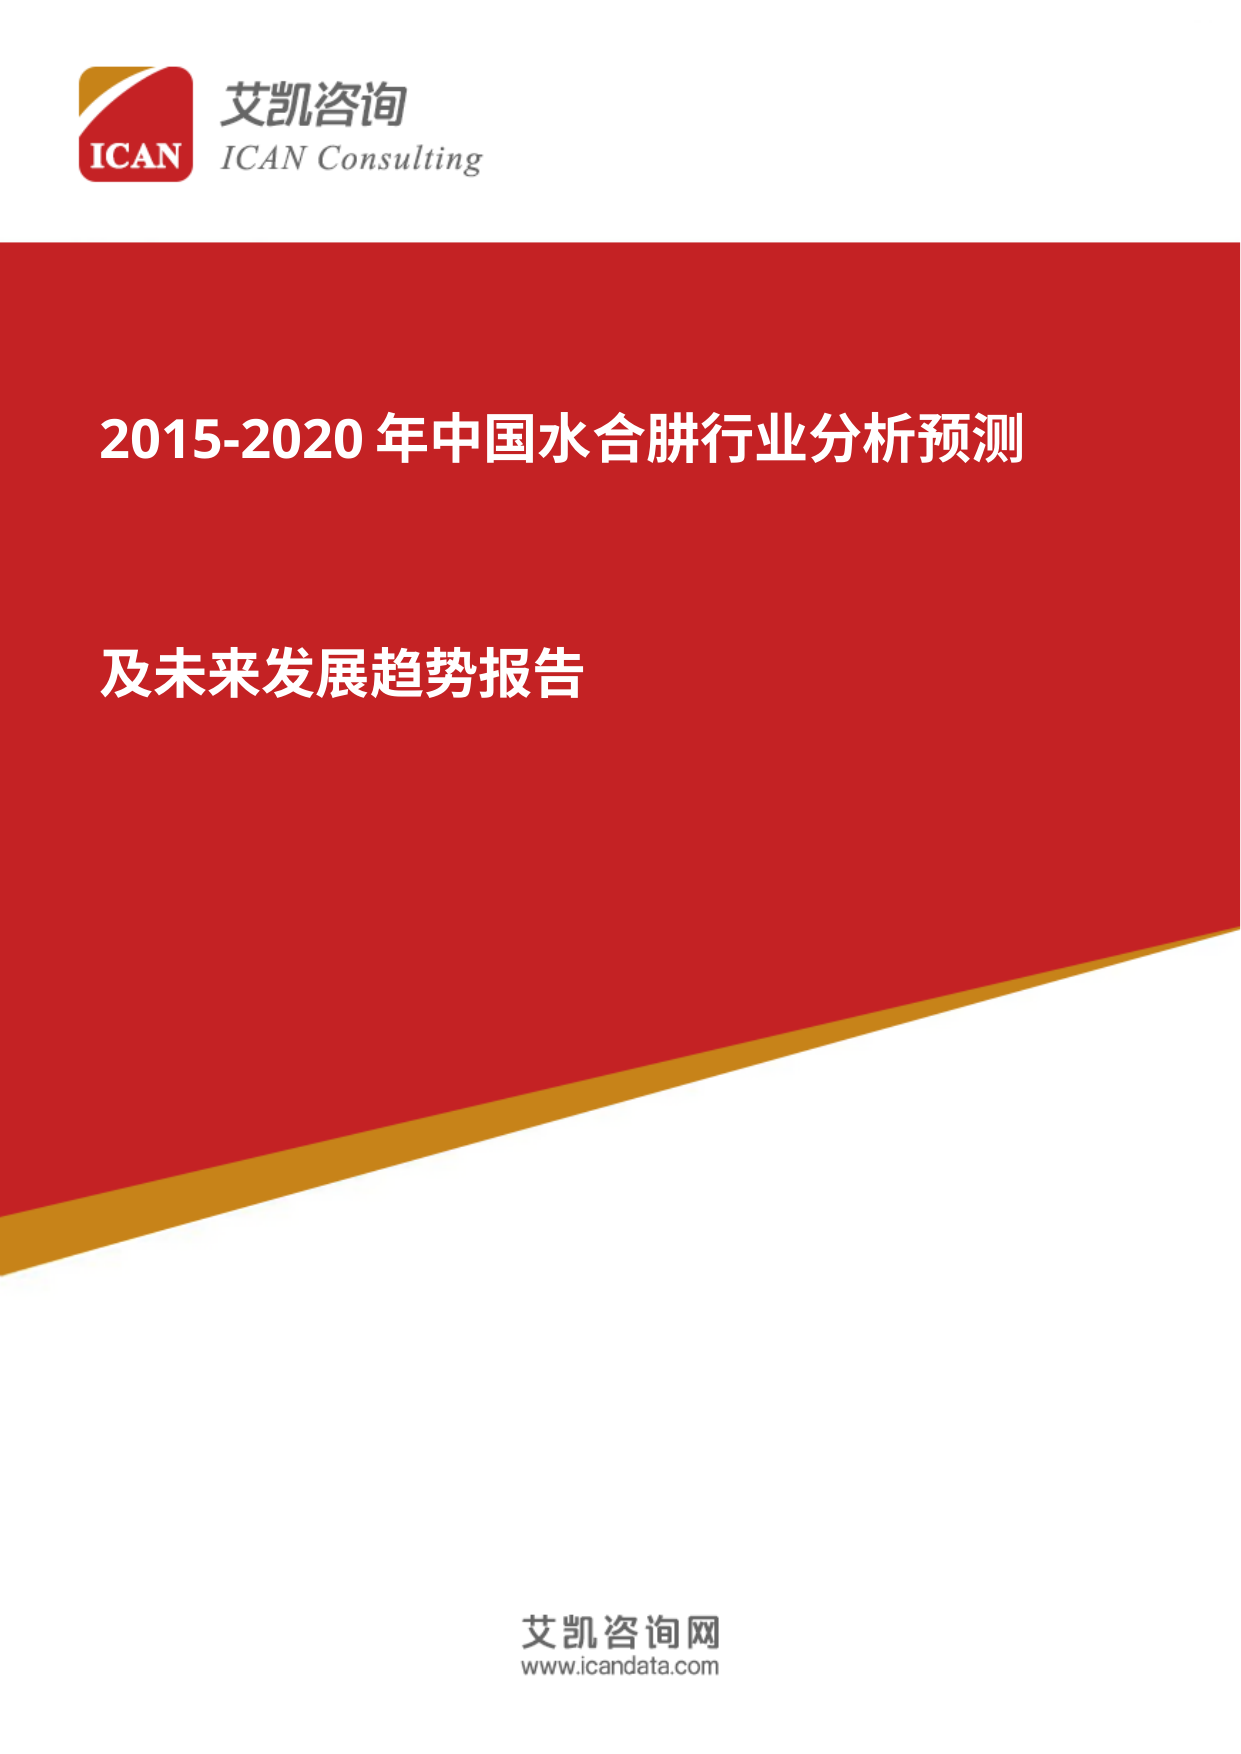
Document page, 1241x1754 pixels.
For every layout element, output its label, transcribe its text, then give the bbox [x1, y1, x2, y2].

picture [0, 5, 1241, 1754]
subtitle 2015-2020年中国水合肼行业分析预测及未来发展趋势报告 [99, 386, 1053, 718]
